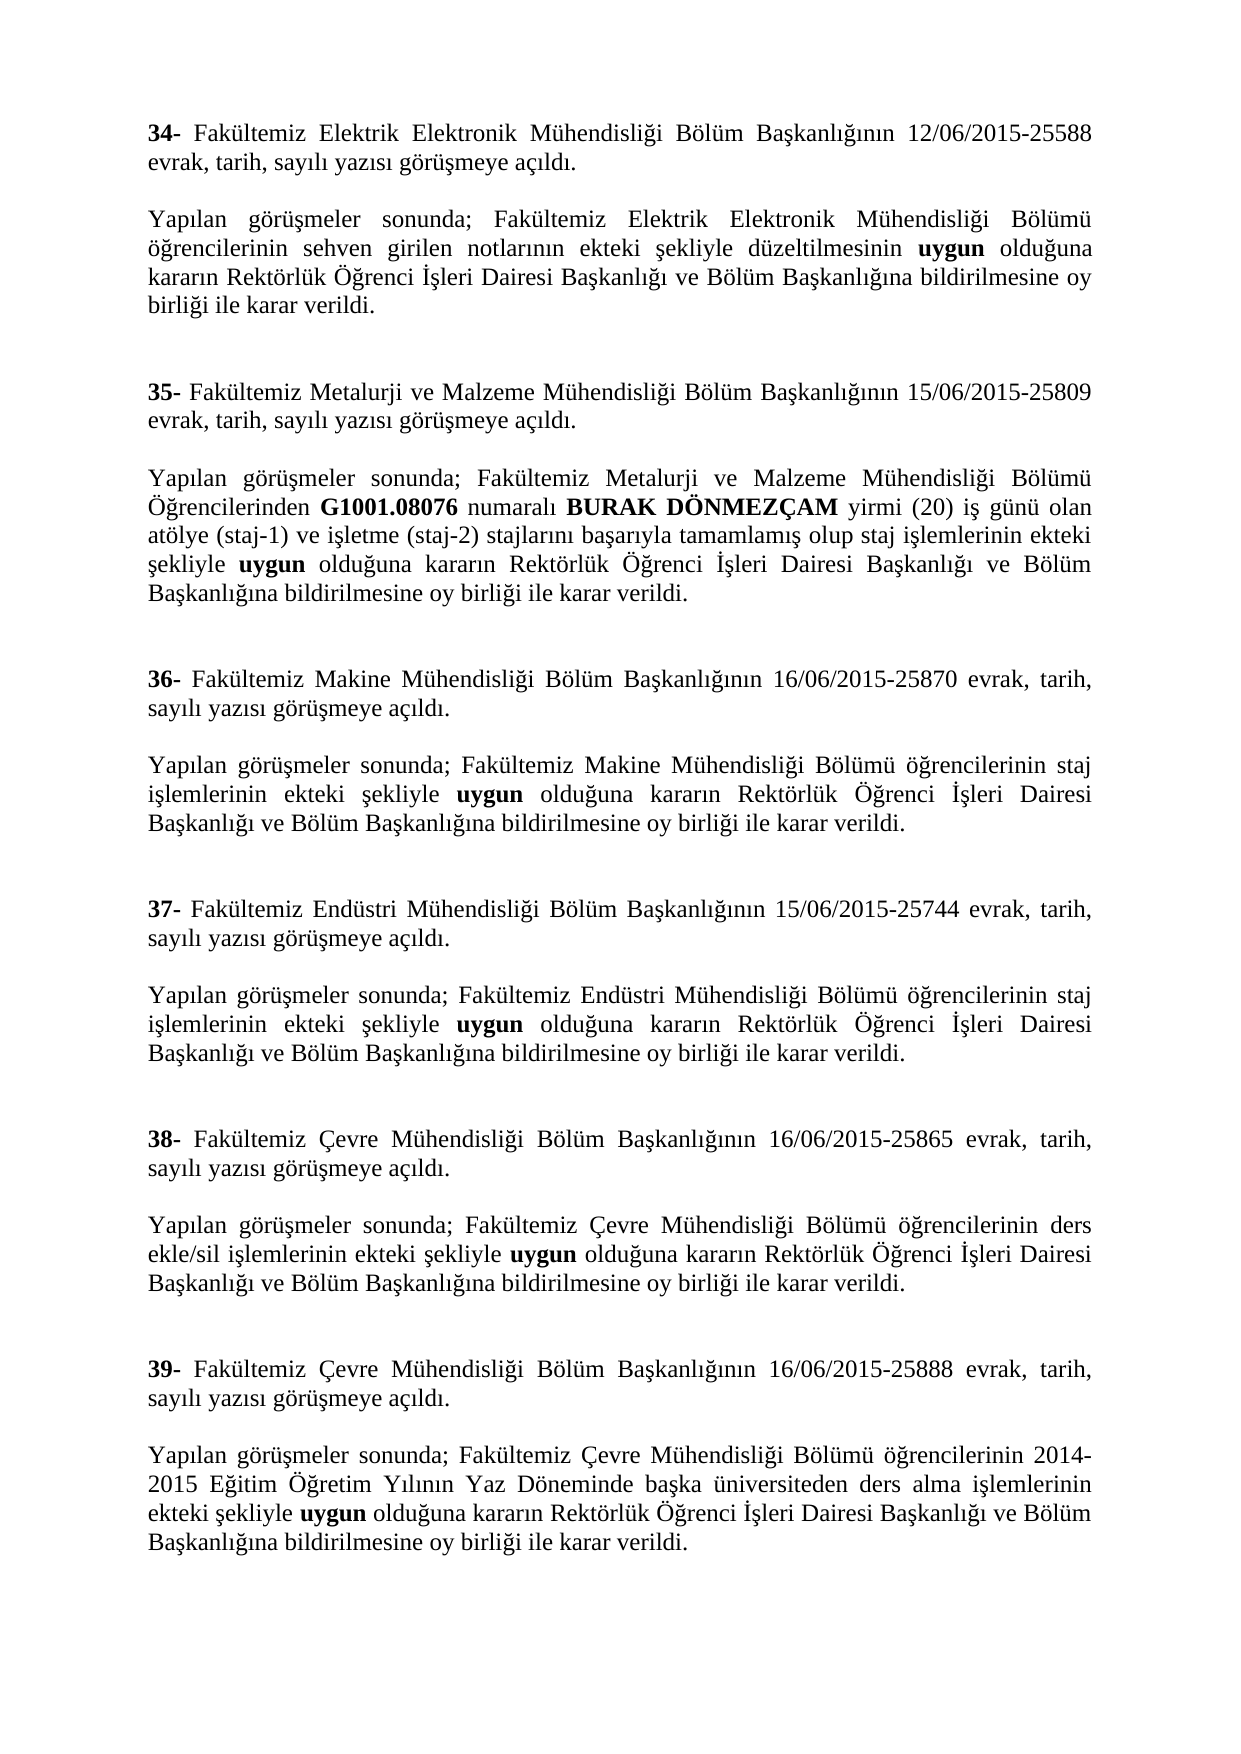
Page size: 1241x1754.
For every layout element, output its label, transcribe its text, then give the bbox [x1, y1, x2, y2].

text Yapılan görüşmeler sonunda; Fakültemiz Çevre Mühendisliği Bölümü öğrencilerinin ders ekle/sil işlemlerinin ekteki şekliyle uygun olduğuna kararın Rektörlük Öğrenci İşleri Dairesi Başkanlığı ve Bölüm Başkanlığına bildirilmesine oy birliği ile karar verildi. [148, 1211, 1093, 1297]
text 38- Fakültemiz Çevre Mühendisliği Bölüm Başkanlığının 16/06/2015-25865 evrak, tarih, sayılı yazısı görüşmeye açıldı. [148, 1124, 1093, 1182]
text 35- Fakültemiz Metalurji ve Malzeme Mühendisliği Bölüm Başkanlığının 15/06/2015-25809 evrak, tarih, sayılı yazısı görüşmeye açıldı. [148, 377, 1093, 434]
text Yapılan görüşmeler sonunda; Fakültemiz Endüstri Mühendisliği Bölümü öğrencilerinin staj işlemlerinin ekteki şekliyle uygun olduğuna kararın Rektörlük Öğrenci İşleri Dairesi Başkanlığı ve Bölüm Başkanlığına bildirilmesine oy birliği ile karar verildi. [148, 981, 1093, 1067]
text Yapılan görüşmeler sonunda; Fakültemiz Çevre Mühendisliği Bölümü öğrencilerinin 2014-2015 Eğitim Öğretim Yılının Yaz Döneminde başka üniversiteden ders alma işlemlerinin ekteki şekliyle uygun olduğuna kararın Rektörlük Öğrenci İşleri Dairesi Başkanlığı ve Bölüm Başkanlığına bildirilmesine oy birliği ile karar verildi. [148, 1441, 1093, 1556]
text Yapılan görüşmeler sonunda; Fakültemiz Metalurji ve Malzeme Mühendisliği Bölümü Öğrencilerinden G1001.08076 numaralı BURAK DÖNMEZÇAM yirmi (20) iş günü olan atölye (staj-1) ve işletme (staj-2) stajlarını başarıyla tamamlamış olup staj işlemlerinin ekteki şekliyle uygun olduğuna kararın Rektörlük Öğrenci İşleri Dairesi Başkanlığı ve Bölüm Başkanlığına bildirilmesine oy birliği ile karar verildi. [148, 463, 1093, 607]
text Yapılan görüşmeler sonunda; Fakültemiz Elektrik Elektronik Mühendisliği Bölümü öğrencilerinin sehven girilen notlarının ekteki şekliyle düzeltilmesinin uygun olduğuna kararın Rektörlük Öğrenci İşleri Dairesi Başkanlığı ve Bölüm Başkanlığına bildirilmesine oy birliği ile karar verildi. [148, 204, 1093, 319]
text Yapılan görüşmeler sonunda; Fakültemiz Makine Mühendisliği Bölümü öğrencilerinin staj işlemlerinin ekteki şekliyle uygun olduğuna kararın Rektörlük Öğrenci İşleri Dairesi Başkanlığı ve Bölüm Başkanlığına bildirilmesine oy birliği ile karar verildi. [148, 751, 1093, 837]
text 39- Fakültemiz Çevre Mühendisliği Bölüm Başkanlığının 16/06/2015-25888 evrak, tarih, sayılı yazısı görüşmeye açıldı. [148, 1354, 1093, 1412]
text 36- Fakültemiz Makine Mühendisliği Bölüm Başkanlığının 16/06/2015-25870 evrak, tarih, sayılı yazısı görüşmeye açıldı. [148, 664, 1093, 722]
text 34- Fakültemiz Elektrik Elektronik Mühendisliği Bölüm Başkanlığının 12/06/2015-25588 evrak, tarih, sayılı yazısı görüşmeye açıldı. [148, 118, 1093, 176]
text 37- Fakültemiz Endüstri Mühendisliği Bölüm Başkanlığının 15/06/2015-25744 evrak, tarih, sayılı yazısı görüşmeye açıldı. [148, 894, 1093, 952]
